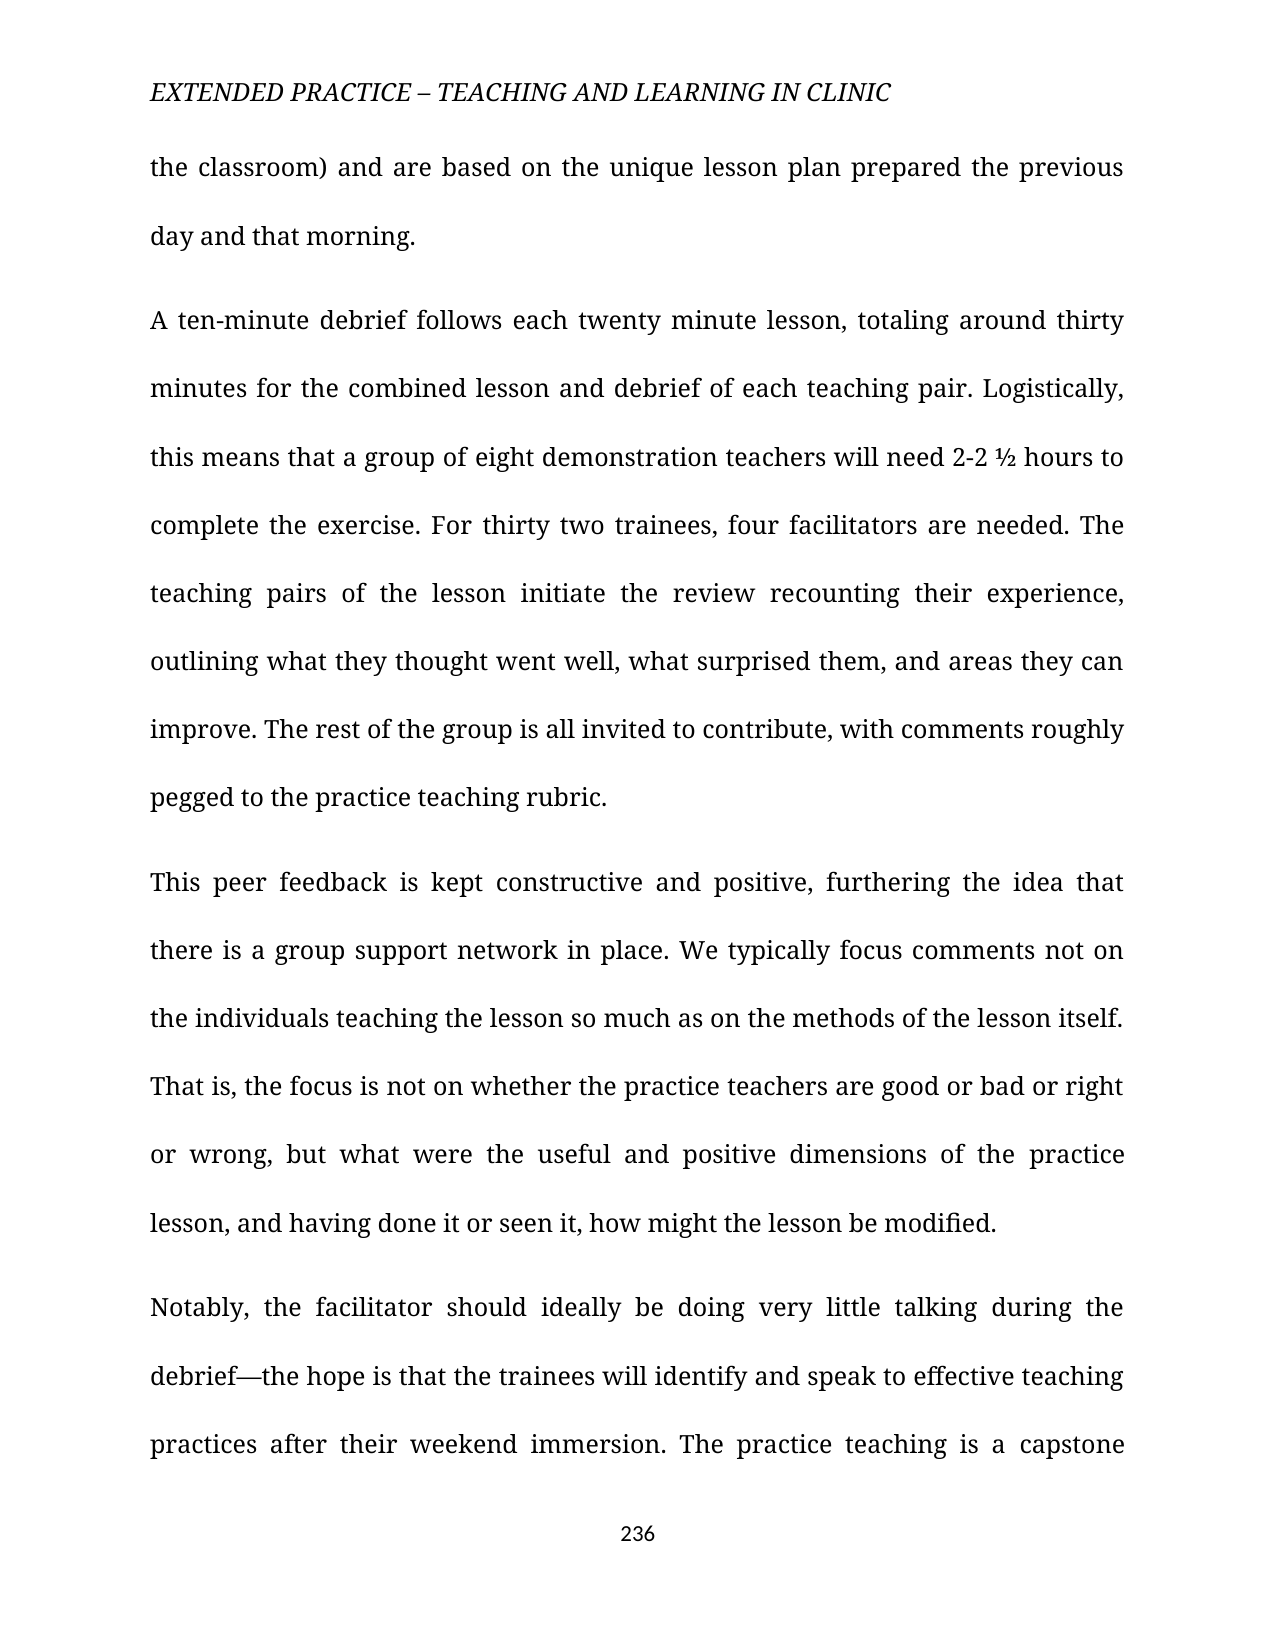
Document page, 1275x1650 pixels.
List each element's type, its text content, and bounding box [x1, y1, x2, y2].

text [150, 1290, 1125, 1460]
text This peer feedback is kept constructive and positive, furthering the idea that there is a group support network in place. We typically focus comments not on the individuals teaching the lesson so much as on the methods of the lesson itself. That is, the focus is not on whether the practice teachers are good or bad or right or wrong, but what were the useful and positive dimensions of the practice lesson, and having done it or seen it, how might the lesson be modified. [150, 864, 1125, 1239]
text A ten-minute debrief follows each twenty minute lesson, totaling around thirty minutes for the combined lesson and debrief of each teaching pair. Logistically, this means that a group of eight demonstration teachers will need 2-2 ½ hours to complete the exercise. For thirty two trainees, four facilitators are needed. The teaching pairs of the lesson initiate the review recounting their experience, outlining what they thought went well, what surprised them, and areas they can improve. The rest of the group is all invited to contribute, with comments roughly pegged to the practice teaching rubric. [150, 303, 1125, 814]
text We split the trainee group into smaller groups of six to ten trainees with one experienced Street Law facilitator assigned to each group of trainees. The smaller groups sizes allows the exercise to be completed in a reasonable time and helps alleviate any potential stress while also allowing enough time for substantial feedback. The demonstration lessons must occupy twenty minutes of “live teaching time” (meaning, if the trainees’ lessons end before twenty minutes is up, they must think on their feet and fill the time like teachers are required to do in the classroom) and are based on the unique lesson plan prepared the previous day and that morning. [150, 150, 1125, 252]
